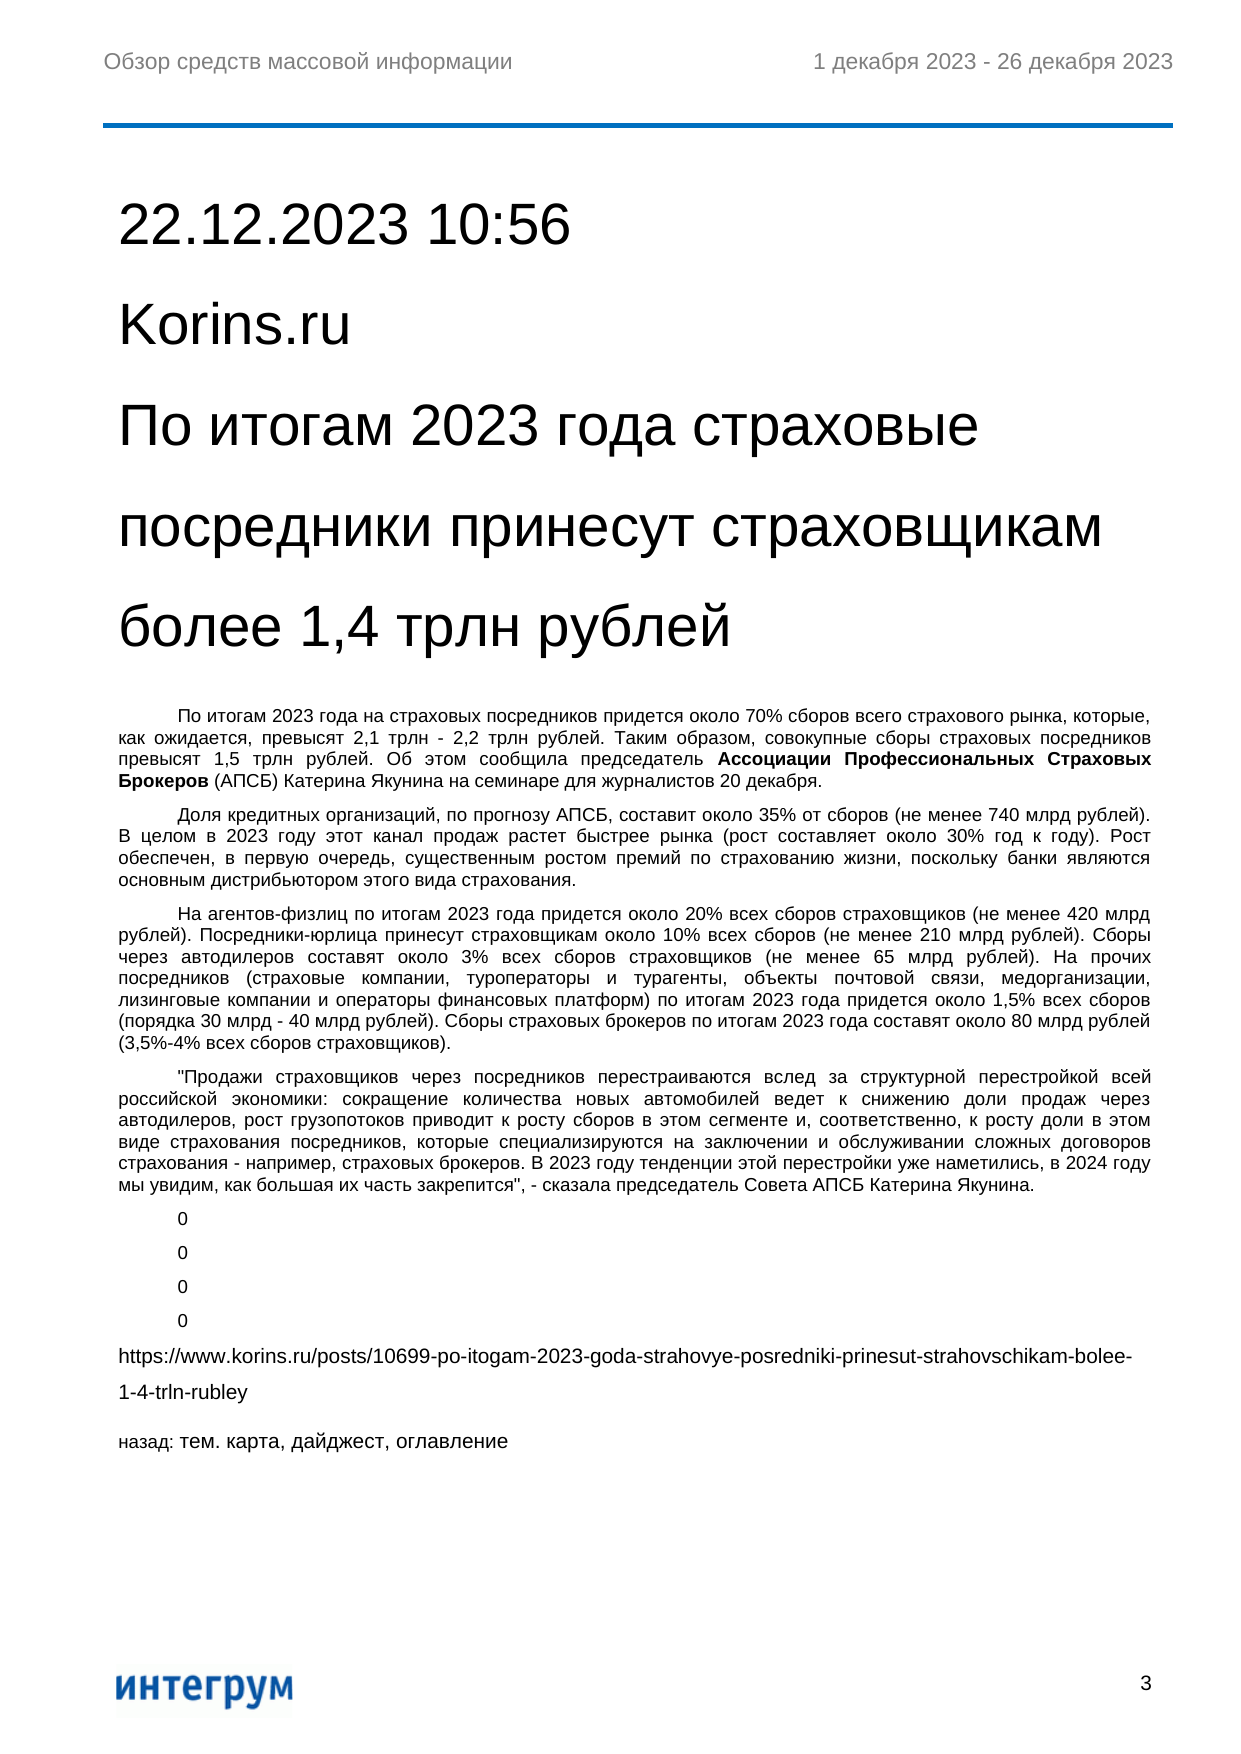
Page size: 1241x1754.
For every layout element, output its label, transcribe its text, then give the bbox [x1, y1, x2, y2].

text 0 [118, 1242, 1152, 1263]
text https://www.korins.ru/posts/10699-po-itogam-2023-goda-strahovye-posredniki-prinesut-strahovschikam-bolee-1-4-trln-rubley [118, 1344, 1152, 1404]
text Доля кредитных организаций, по прогнозу АПСБ, составит около 35% от сборов (не менее 740 млрд рублей). В целом в 2023 году этот канал продаж растет быстрее рынка (рост составляет около 30% год к году). Рост обеспечен, в первую очередь, существенным ростом премий по страхованию жизни, поскольку банки являются основным дистрибьютором этого вида страхования. [118, 804, 1152, 890]
text "Продажи страховщиков через посредников перестраиваются вслед за структурной перестройкой всей российской экономики: сокращение количества новых автомобилей ведет к снижению доли продаж через автодилеров, рост грузопотоков приводит к росту сборов в этом сегменте и, соответственно, к росту доли в этом виде страхования посредников, которые специализируются на заключении и обслуживании сложных договоров страхования - например, страховых брокеров. В 2023 году тенденции этой перестройки уже наметились, в 2024 году мы увидим, как большая их часть закрепится", - сказала председатель Совета АПСБ Катерина Якунина. [118, 1066, 1152, 1195]
text 0 [118, 1276, 1152, 1297]
text На агентов-физлиц по итогам 2023 года придется около 20% всех сборов страховщиков (не менее 420 млрд рублей). Посредники-юрлица принесут страховщикам около 10% всех сборов (не менее 210 млрд рублей). Сборы через автодилеров составят около 3% всех сборов страховщиков (не менее 65 млрд рублей). На прочих посредников (страховые компании, туроператоры и турагенты, объекты почтовой связи, медорганизации, лизинговые компании и операторы финансовых платформ) по итогам 2023 года придется около 1,5% всех сборов (порядка 30 млрд - 40 млрд рублей). Сборы страховых брокеров по итогам 2023 года составят около 80 млрд рублей (3,5%-4% всех сборов страховщиков). [118, 902, 1152, 1053]
text назад: тем. карта, дайджест, оглавление [118, 1428, 1152, 1452]
text По итогам 2023 года на страховых посредников придется около 70% сборов всего страхового рынка, которые, как ожидается, превысят 2,1 трлн - 2,2 трлн рублей. Таким образом, совокупные сборы страховых посредников превысят 1,5 трлн рублей. Об этом сообщила председатель Ассоциации Профессиональных Страховых Брокеров (АПСБ) Катерина Якунина на семинаре для журналистов 20 декабря. [118, 705, 1152, 791]
text 0 [118, 1208, 1152, 1229]
text 0 [118, 1310, 1152, 1332]
title 22.12.2023 10:56 Korins.ru По итогам 2023 года страховые посредники принесут страховщикам более 1,4 трлн рублей [118, 189, 1152, 659]
picture [116, 1664, 293, 1718]
